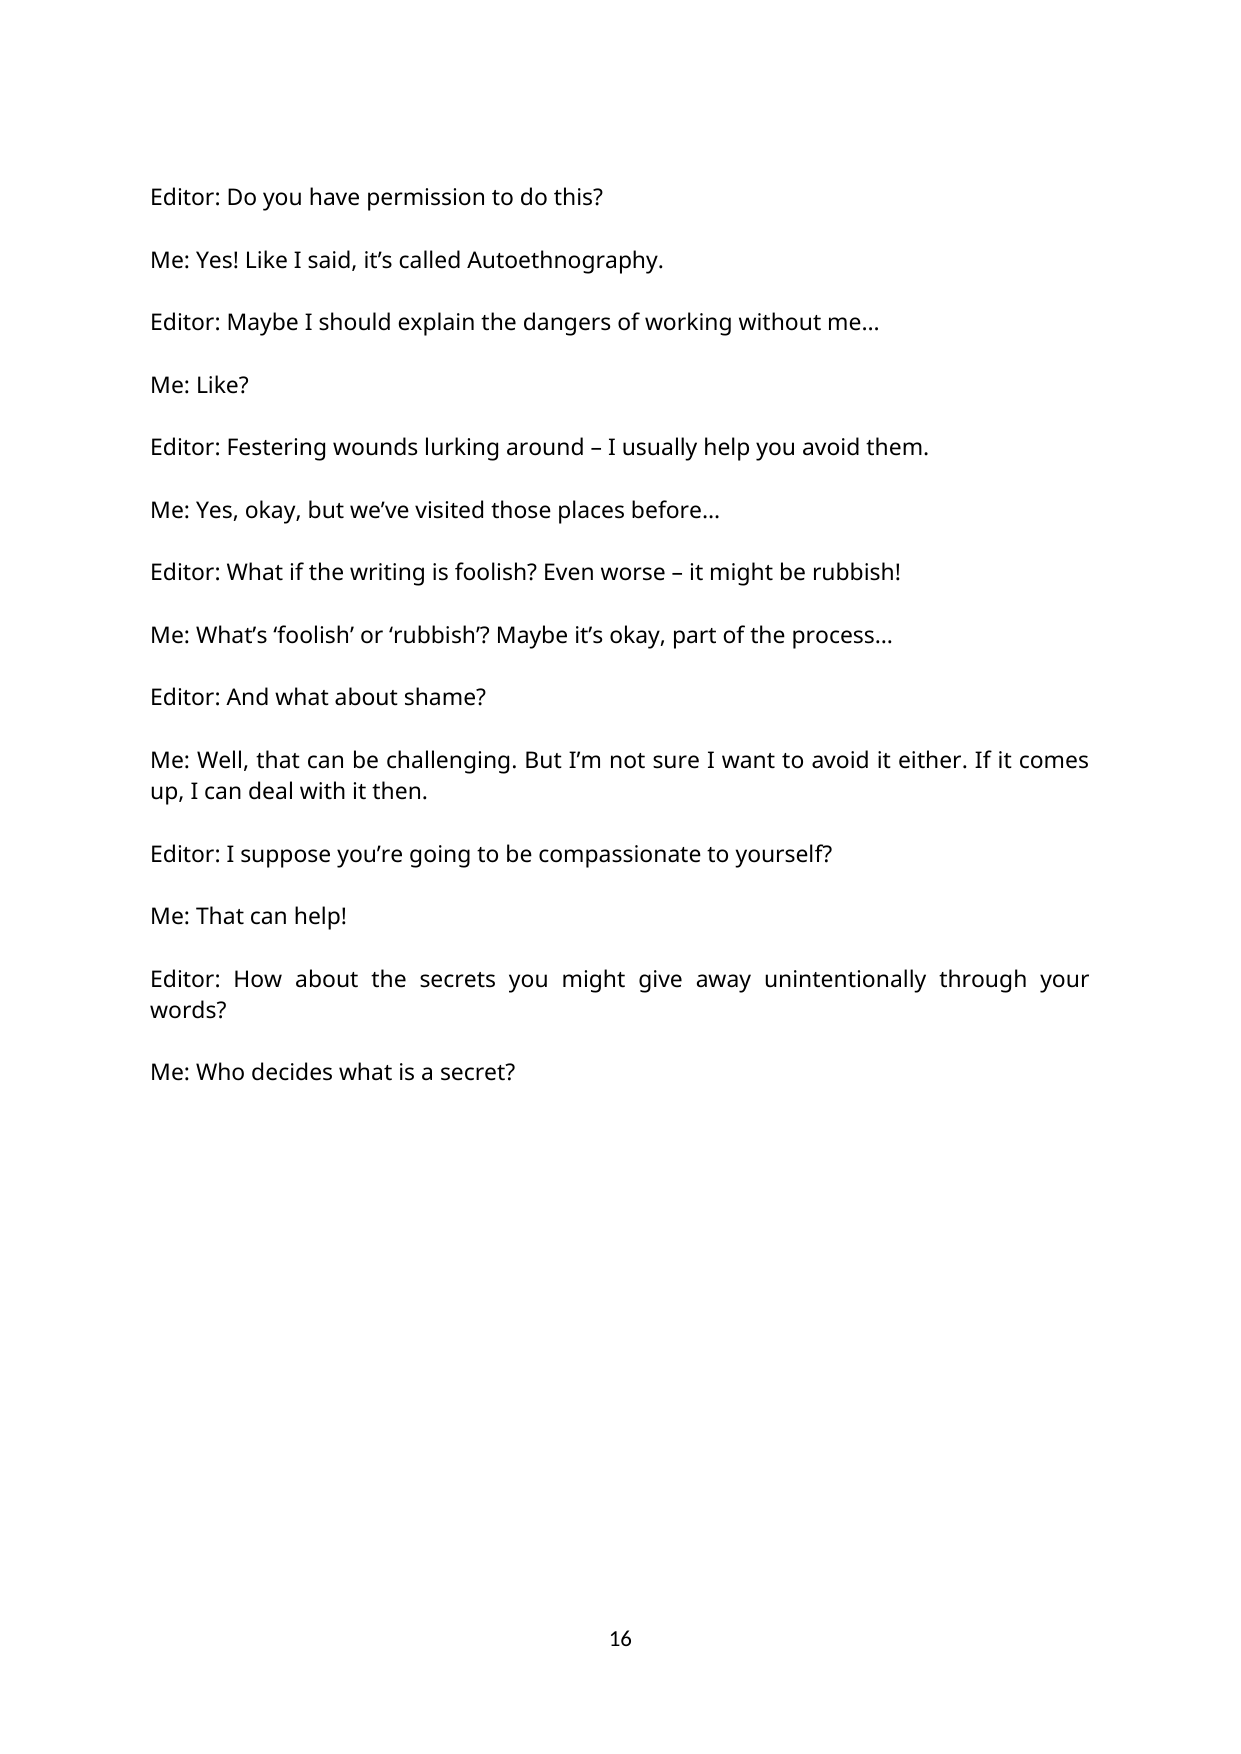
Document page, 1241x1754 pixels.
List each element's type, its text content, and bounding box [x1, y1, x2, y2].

text Me: Like? [150, 369, 1090, 400]
text Editor: What if the writing is foolish? Even worse – it might be rubbish! [150, 556, 1090, 587]
text Me: Yes! Like I said, it’s called Autoethnography. [150, 244, 1090, 275]
text Me: What’s ‘foolish’ or ‘rubbish’? Maybe it’s okay, part of the process… [150, 619, 1090, 650]
text Me: Yes, okay, but we’ve visited those places before… [150, 494, 1090, 525]
text Editor: Festering wounds lurking around – I usually help you avoid them. [150, 431, 1090, 462]
text Editor: I suppose you’re going to be compassionate to yourself? [150, 837, 1090, 869]
text Editor: And what about shame? [150, 681, 1090, 712]
text Editor: Maybe I should explain the dangers of working without me… [150, 306, 1090, 337]
text Me: That can help! [150, 900, 1090, 931]
text Me: Who decides what is a secret? [150, 1056, 1090, 1087]
text Editor: Do you have permission to do this? [150, 181, 1090, 212]
text Editor: How about the secrets you might give away unintentionally through your words? [150, 962, 1090, 1025]
text Me: Well, that can be challenging. But I’m not sure I want to avoid it either. If it comes up, I can deal with it then. [150, 744, 1090, 806]
